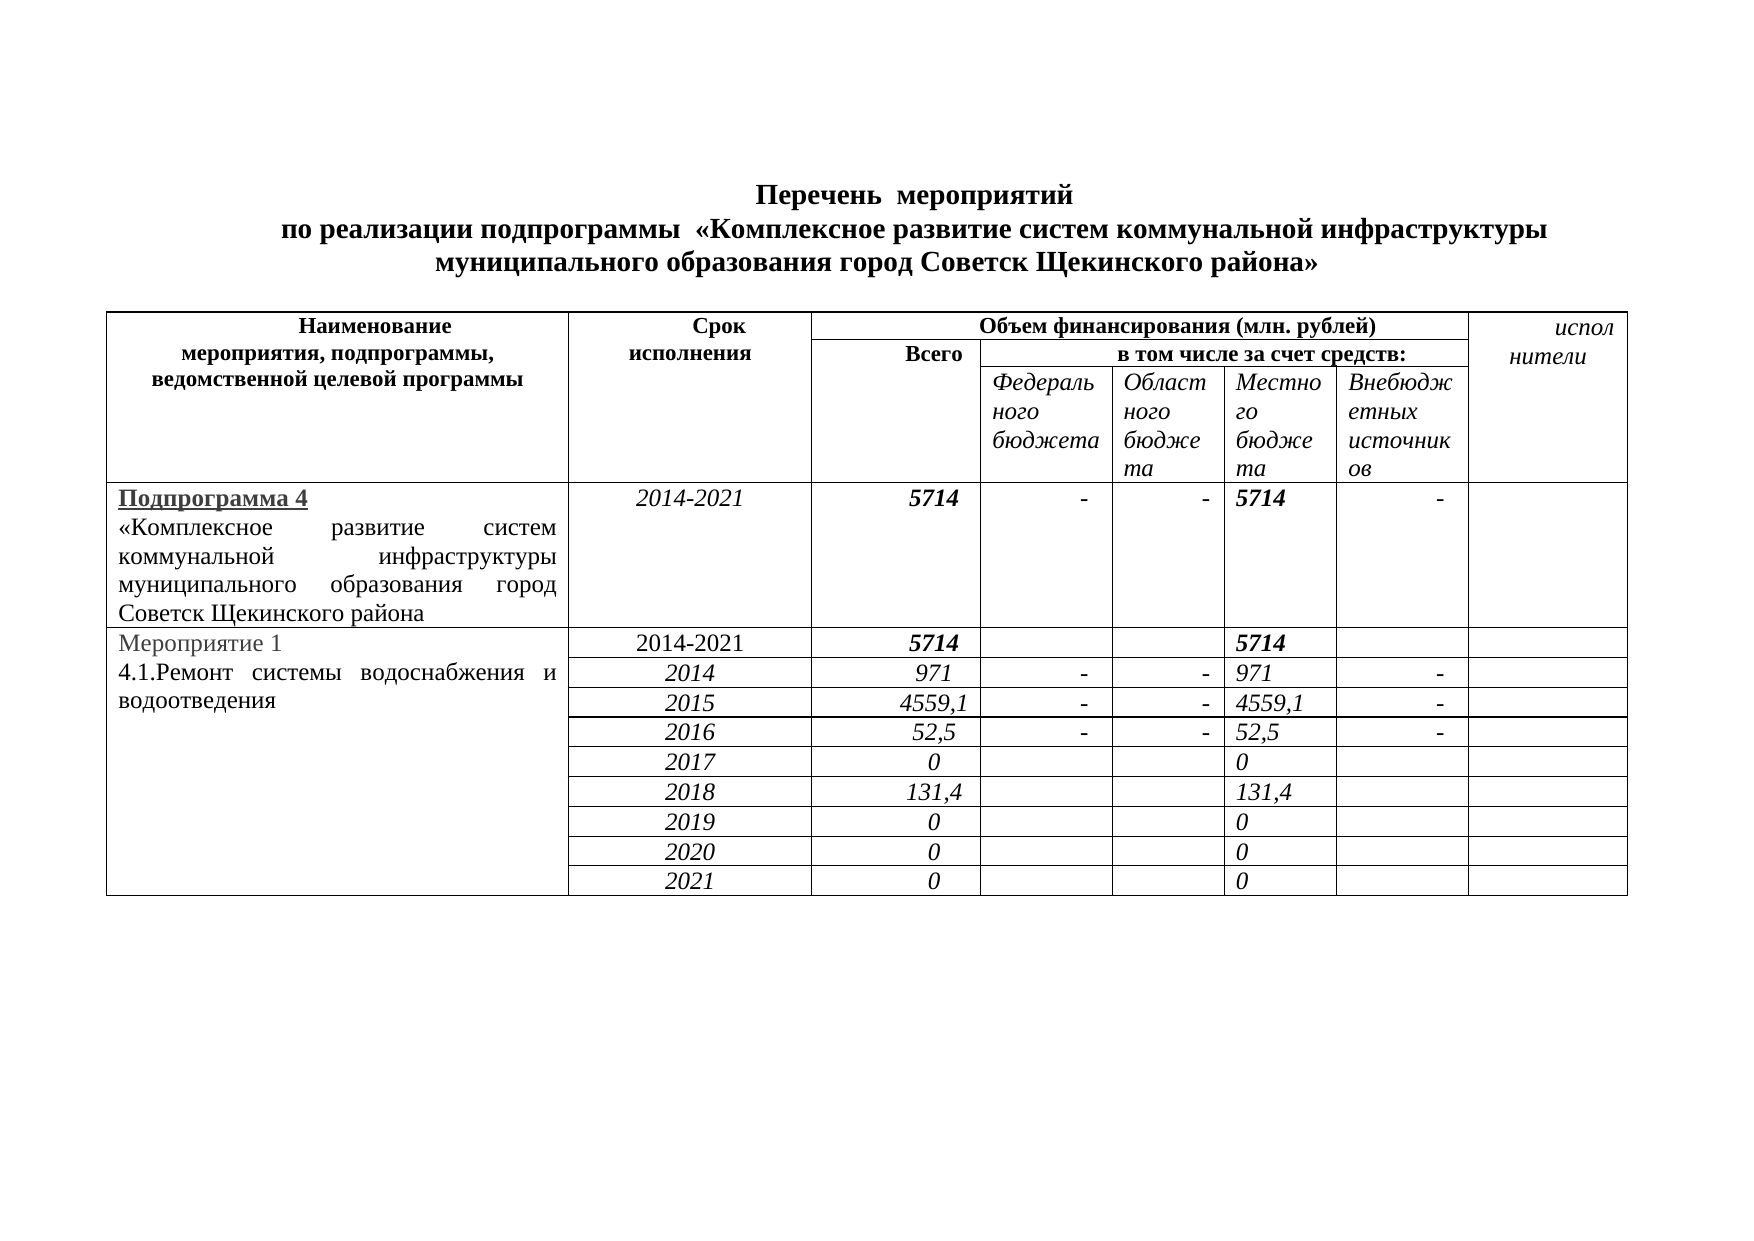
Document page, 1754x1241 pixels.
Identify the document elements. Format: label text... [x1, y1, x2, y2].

table_cell Всего [812, 340, 980, 482]
table_cell 5714 [1225, 628, 1336, 657]
table_cell 2021 [569, 866, 811, 895]
table_cell 0 [812, 747, 980, 776]
table_cell [1113, 837, 1224, 865]
table_cell - [1337, 483, 1468, 627]
table_cell 2020 [569, 837, 811, 865]
table_cell - [1337, 718, 1468, 746]
table_cell [981, 628, 1112, 657]
table_cell в том числе за счет средств: [981, 340, 1468, 366]
table_cell [1469, 658, 1627, 687]
table_cell - [981, 483, 1112, 627]
table_cell [1337, 866, 1468, 895]
table_cell 2019 [569, 807, 811, 836]
table_cell [1469, 777, 1627, 806]
table_cell 0 [1225, 807, 1336, 836]
table_cell [1113, 866, 1224, 895]
table_cell Мероприятие 1 4.1.Ремонт системы водоснабжения и водоотведения [107, 628, 568, 895]
table_cell 52,5 [812, 718, 980, 746]
table_cell - [1113, 483, 1224, 627]
table_cell [1469, 628, 1627, 657]
table_cell [1337, 747, 1468, 776]
table_cell 2018 [569, 777, 811, 806]
table_cell 2014 [569, 658, 811, 687]
table_cell [981, 807, 1112, 836]
table_cell [1469, 718, 1627, 746]
table_cell [1337, 628, 1468, 657]
table_cell 971 [812, 658, 980, 687]
table_cell 2016 [569, 718, 811, 746]
table_cell [1113, 777, 1224, 806]
table_cell [981, 777, 1112, 806]
table_cell 0 [1225, 866, 1336, 895]
table_header Объем финансирования (млн. рублей) [812, 313, 1468, 339]
table_cell 0 [812, 837, 980, 865]
table_cell [1469, 688, 1627, 716]
table_cell 5714 [1225, 483, 1336, 627]
table_cell [1469, 747, 1627, 776]
table_header Срок исполнения [569, 313, 811, 482]
table_cell 0 [1225, 747, 1336, 776]
table_cell [981, 866, 1112, 895]
table_cell 0 [812, 807, 980, 836]
table_cell 4559,1 [812, 688, 980, 716]
table_cell 0 [812, 866, 980, 895]
table_cell - [981, 718, 1112, 746]
table_cell 5714 [812, 628, 980, 657]
table_cell [1113, 807, 1224, 836]
table_cell [1337, 777, 1468, 806]
table_cell 2017 [569, 747, 811, 776]
table_cell [1469, 483, 1627, 627]
table_cell - [1113, 688, 1224, 716]
table_cell [1113, 747, 1224, 776]
table_cell 971 [1225, 658, 1336, 687]
table_cell [1469, 837, 1627, 865]
table_cell [1337, 837, 1468, 865]
text Перечень мероприятий [118, 177, 1636, 211]
table_cell 2015 [569, 688, 811, 716]
table_cell 2014-2021 [569, 483, 811, 627]
table_header исполнители [1469, 313, 1627, 482]
table_cell 131,4 [1225, 777, 1336, 806]
table_cell [1113, 628, 1224, 657]
table_cell - [1113, 658, 1224, 687]
table_cell Областного бюджета [1113, 367, 1224, 482]
table_cell Внебюджетных источников [1337, 367, 1468, 482]
table_cell 131,4 [812, 777, 980, 806]
table_cell [1469, 807, 1627, 836]
table_cell Федерального бюджета [981, 367, 1112, 482]
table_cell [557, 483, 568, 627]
table_cell 0 [1225, 837, 1336, 865]
table_cell - [981, 658, 1112, 687]
text по реализации подпрограммы «Комплексное развитие систем коммунальной инфраструктуры муниципального образования город Советск Щекинского района» [118, 211, 1636, 278]
table_cell [1337, 807, 1468, 836]
table_cell - [1337, 688, 1468, 716]
table_cell 2014-2021 [569, 628, 811, 657]
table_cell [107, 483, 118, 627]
table_cell 52,5 [1225, 718, 1336, 746]
table_cell [981, 837, 1112, 865]
table_cell Местного бюджета [1225, 367, 1336, 482]
table_cell - [1337, 658, 1468, 687]
table_cell [981, 747, 1112, 776]
table_cell 4559,1 [1225, 688, 1336, 716]
table_header Наименование мероприятия, подпрограммы, ведомственной целевой программы [107, 313, 568, 482]
table_cell 5714 [812, 483, 980, 627]
table_cell [1469, 866, 1627, 895]
table_cell - [1113, 718, 1224, 746]
table_cell - [981, 688, 1112, 716]
